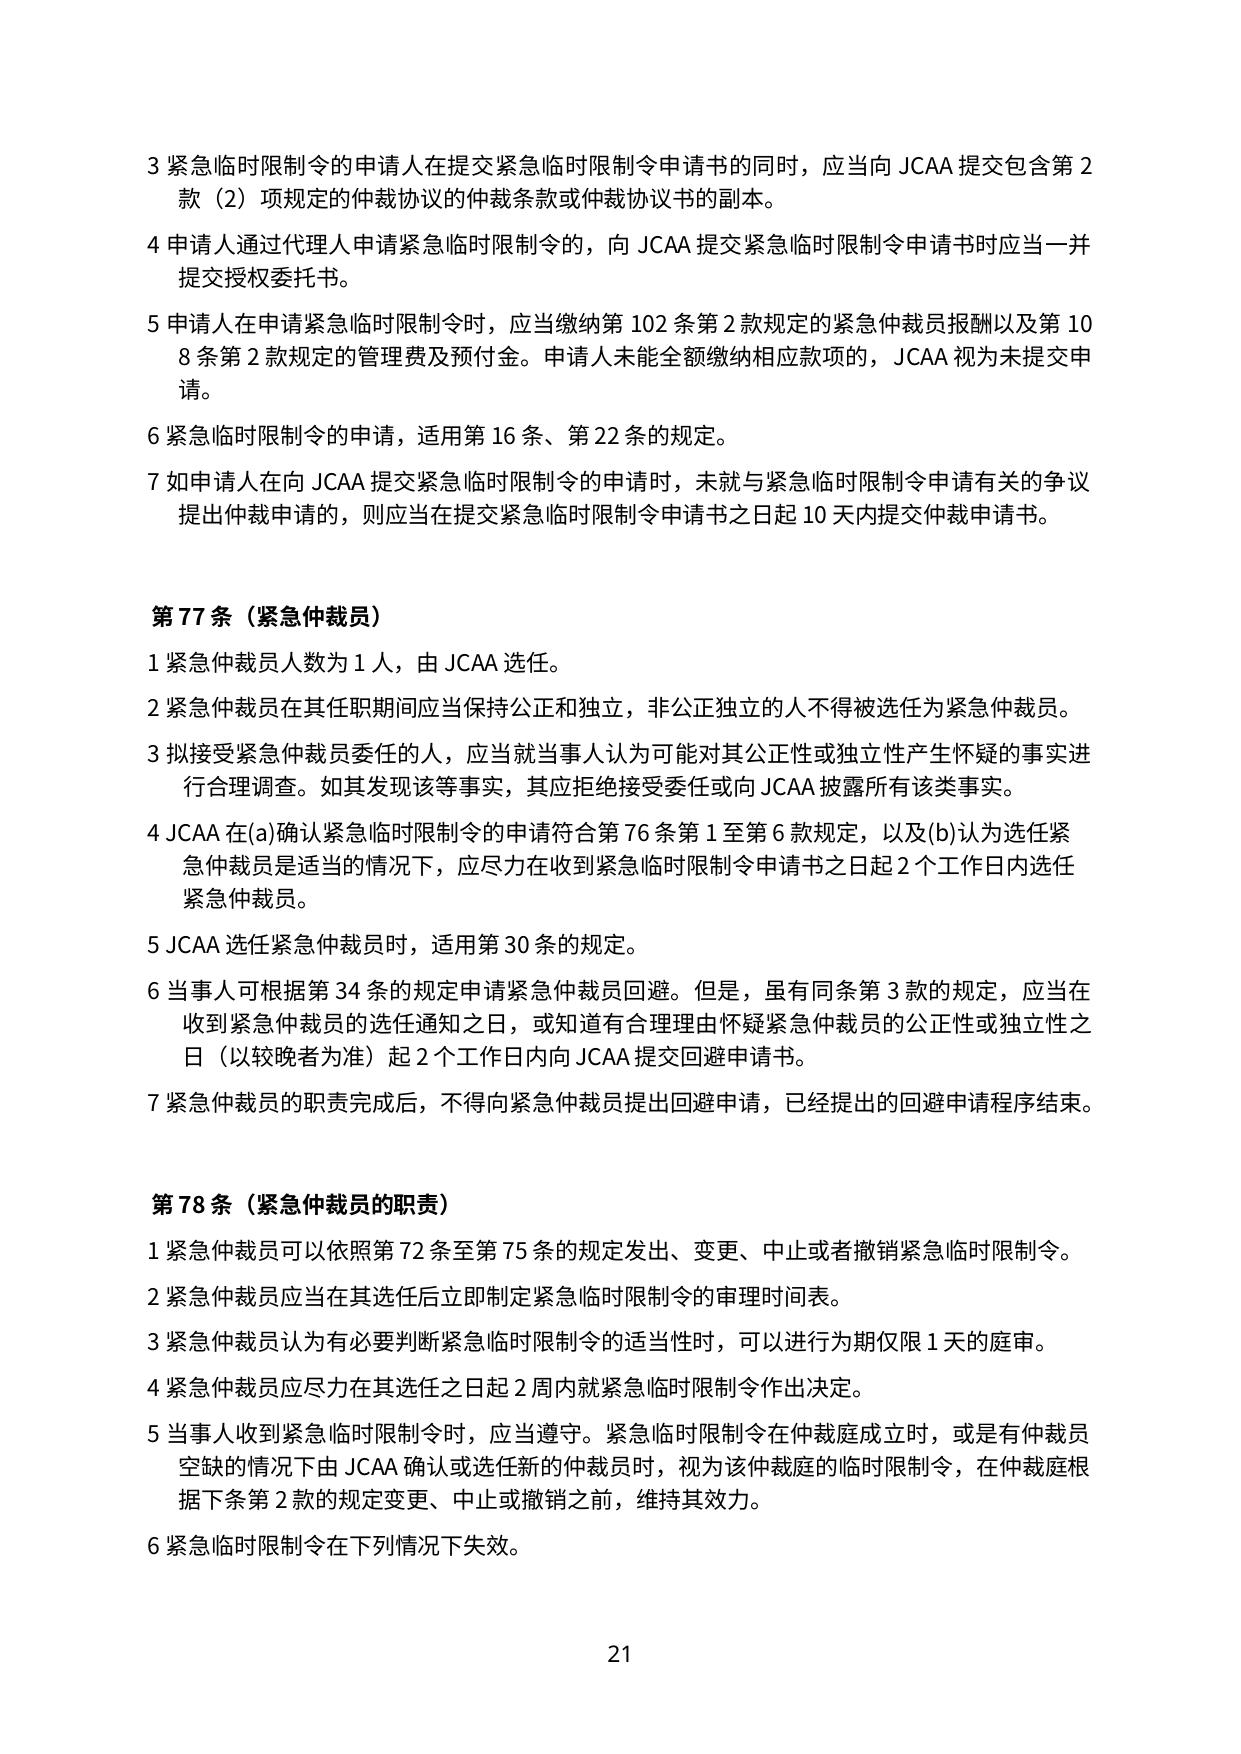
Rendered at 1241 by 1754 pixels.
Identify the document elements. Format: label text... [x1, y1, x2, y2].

text 5 当事人收到紧急临时限制令时，应当遵守。紧急临时限制令在仲裁庭成立时，或是有仲裁员空缺的情况下由JCAA确认或选任新的仲裁员时，视为该仲裁庭的临时限制令，在仲裁庭根据下条第2款的规定变更、中止或撤销之前，维持其效力。 [148, 1416, 1092, 1515]
text 5 JCAA选任紧急仲裁员时，适用第30条的规定。 [148, 927, 1092, 960]
subtitle 第77条（紧急仲裁员） [151, 599, 1092, 632]
text 7 紧急仲裁员的职责完成后，不得向紧急仲裁员提出回避申请，已经提出的回避申请程序结束。 [148, 1085, 1092, 1118]
text 1 紧急仲裁员人数为1人，由JCAA选任。 [148, 644, 1092, 678]
text 5 申请人在申请紧急临时限制令时，应当缴纳第102条第2款规定的紧急仲裁员报酬以及第108条第2款规定的管理费及预付金。申请人未能全额缴纳相应款项的，JCAA视为未提交申请。 [148, 306, 1092, 405]
text 2 紧急仲裁员应当在其选任后立即制定紧急临时限制令的审理时间表。 [148, 1278, 1092, 1312]
text 1 紧急仲裁员可以依照第72条至第75条的规定发出、变更、中止或者撤销紧急临时限制令。 [148, 1233, 1092, 1266]
text 3 拟接受紧急仲裁员委任的人，应当就当事人认为可能对其公正性或独立性产生怀疑的事实进行合理调查。如其发现该等事实，其应拒绝接受委任或向JCAA披露所有该类事实。 [148, 736, 1092, 802]
text 4 紧急仲裁员应尽力在其选任之日起2周内就紧急临时限制令作出决定。 [148, 1370, 1092, 1403]
text 6 紧急临时限制令在下列情况下失效。 [148, 1528, 1092, 1561]
text 7 如申请人在向JCAA提交紧急临时限制令的申请时，未就与紧急临时限制令申请有关的争议提出仲裁申请的，则应当在提交紧急临时限制令申请书之日起10天内提交仲裁申请书。 [148, 463, 1092, 530]
text 4 JCAA在(a)确认紧急临时限制令的申请符合第76条第1至第6款规定，以及(b)认为选任紧急仲裁员是适当的情况下，应尽力在收到紧急临时限制令申请书之日起2个工作日内选任紧急仲裁员。 [148, 815, 1092, 914]
text 2 紧急仲裁员在其任职期间应当保持公正和独立，非公正独立的人不得被选任为紧急仲裁员。 [148, 690, 1092, 723]
text 4 申请人通过代理人申请紧急临时限制令的，向JCAA提交紧急临时限制令申请书时应当一并提交授权委托书。 [148, 227, 1092, 293]
subtitle 第78条（紧急仲裁员的职责） [151, 1187, 1092, 1220]
text 3 紧急临时限制令的申请人在提交紧急临时限制令申请书的同时，应当向JCAA提交包含第2款（2）项规定的仲裁协议的仲裁条款或仲裁协议书的副本。 [148, 148, 1092, 214]
text 6 紧急临时限制令的申请，适用第16条、第22条的规定。 [148, 418, 1092, 451]
text 6 当事人可根据第34条的规定申请紧急仲裁员回避。但是，虽有同条第3款的规定，应当在收到紧急仲裁员的选任通知之日，或知道有合理理由怀疑紧急仲裁员的公正性或独立性之日（以较晚者为准）起2个工作日内向JCAA提交回避申请书。 [148, 973, 1092, 1072]
text 3 紧急仲裁员认为有必要判断紧急临时限制令的适当性时，可以进行为期仅限1天的庭审。 [148, 1324, 1092, 1357]
